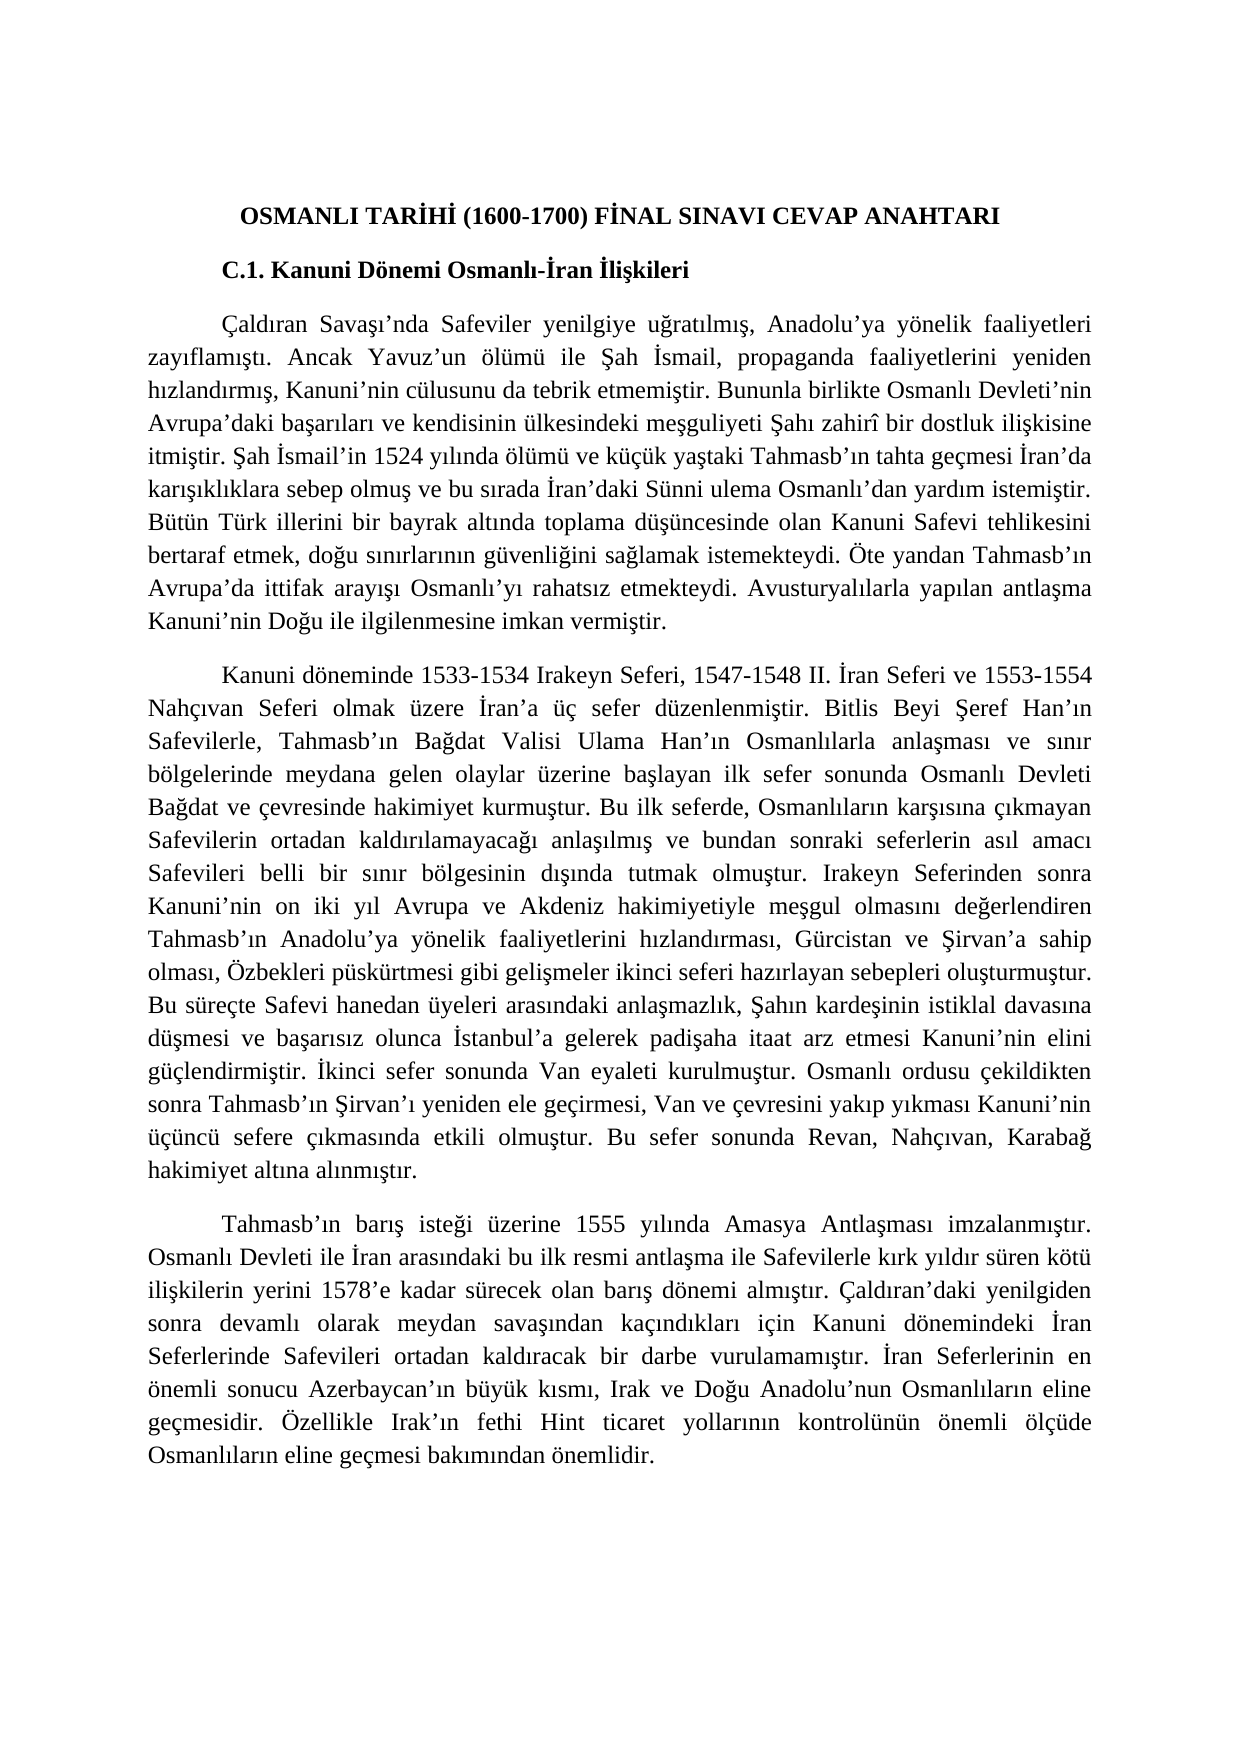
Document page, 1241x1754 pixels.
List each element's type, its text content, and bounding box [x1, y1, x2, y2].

text OSMANLI TARİHİ (1600-1700) FİNAL SINAVI CEVAP ANAHTARI [148, 201, 1093, 230]
text Kanuni döneminde 1533-1534 Irakeyn Seferi, 1547-1548 II. İran Seferi ve 1553-1554 Nahçıvan Seferi olmak üzere İran’a üç sefer düzenlenmiştir. Bitlis Beyi Şeref Han’ın Safevilerle, Tahmasb’ın Bağdat Valisi Ulama Han’ın Osmanlılarla anlaşması ve sınır bölgelerinde meydana gelen olaylar üzerine başlayan ilk sefer sonunda Osmanlı Devleti Bağdat ve çevresinde hakimiyet kurmuştur. Bu ilk seferde, Osmanlıların karşısına çıkmayan Safevilerin ortadan kaldırılamayacağı anlaşılmış ve bundan sonraki seferlerin asıl amacı Safevileri belli bir sınır bölgesinin dışında tutmak olmuştur. Irakeyn Seferinden sonra Kanuni’nin on iki yıl Avrupa ve Akdeniz hakimiyetiyle meşgul olmasını değerlendiren Tahmasb’ın Anadolu’ya yönelik faaliyetlerini hızlandırması, Gürcistan ve Şirvan’a sahip olması, Özbekleri püskürtmesi gibi gelişmeler ikinci seferi hazırlayan sebepleri oluşturmuştur. Bu süreçte Safevi hanedan üyeleri arasındaki anlaşmazlık, Şahın kardeşinin istiklal davasına düşmesi ve başarısız olunca İstanbul’a gelerek padişaha itaat arz etmesi Kanuni’nin elini güçlendirmiştir. İkinci sefer sonunda Van eyaleti kurulmuştur. Osmanlı ordusu çekildikten sonra Tahmasb’ın Şirvan’ı yeniden ele geçirmesi, Van ve çevresini yakıp yıkması Kanuni’nin üçüncü sefere çıkmasında etkili olmuştur. Bu sefer sonunda Revan, Nahçıvan, Karabağ hakimiyet altına alınmıştır. [148, 660, 1093, 1184]
text C.1. Kanuni Dönemi Osmanlı-İran İlişkileri [148, 255, 1093, 284]
text Tahmasb’ın barış isteği üzerine 1555 yılında Amasya Antlaşması imzalanmıştır. Osmanlı Devleti ile İran arasındaki bu ilk resmi antlaşma ile Safevilerle kırk yıldır süren kötü ilişkilerin yerini 1578’e kadar sürecek olan barış dönemi almıştır. Çaldıran’daki yenilgiden sonra devamlı olarak meydan savaşından kaçındıkları için Kanuni dönemindeki İran Seferlerinde Safevileri ortadan kaldıracak bir darbe vurulamamıştır. İran Seferlerinin en önemli sonucu Azerbaycan’ın büyük kısmı, Irak ve Doğu Anadolu’nun Osmanlıların eline geçmesidir. Özellikle Irak’ın fethi Hint ticaret yollarının kontrolünün önemli ölçüde Osmanlıların eline geçmesi bakımından önemlidir. [148, 1209, 1093, 1469]
text Çaldıran Savaşı’nda Safeviler yenilgiye uğratılmış, Anadolu’ya yönelik faaliyetleri zayıflamıştı. Ancak Yavuz’un ölümü ile Şah İsmail, propaganda faaliyetlerini yeniden hızlandırmış, Kanuni’nin cülusunu da tebrik etmemiştir. Bununla birlikte Osmanlı Devleti’nin Avrupa’daki başarıları ve kendisinin ülkesindeki meşguliyeti Şahı zahirî bir dostluk ilişkisine itmiştir. Şah İsmail’in 1524 yılında ölümü ve küçük yaştaki Tahmasb’ın tahta geçmesi İran’da karışıklıklara sebep olmuş ve bu sırada İran’daki Sünni ulema Osmanlı’dan yardım istemiştir. Bütün Türk illerini bir bayrak altında toplama düşüncesinde olan Kanuni Safevi tehlikesini bertaraf etmek, doğu sınırlarının güvenliğini sağlamak istemekteydi. Öte yandan Tahmasb’ın Avrupa’da ittifak arayışı Osmanlı’yı rahatsız etmekteydi. Avusturyalılarla yapılan antlaşma Kanuni’nin Doğu ile ilgilenmesine imkan vermiştir. [148, 309, 1093, 635]
